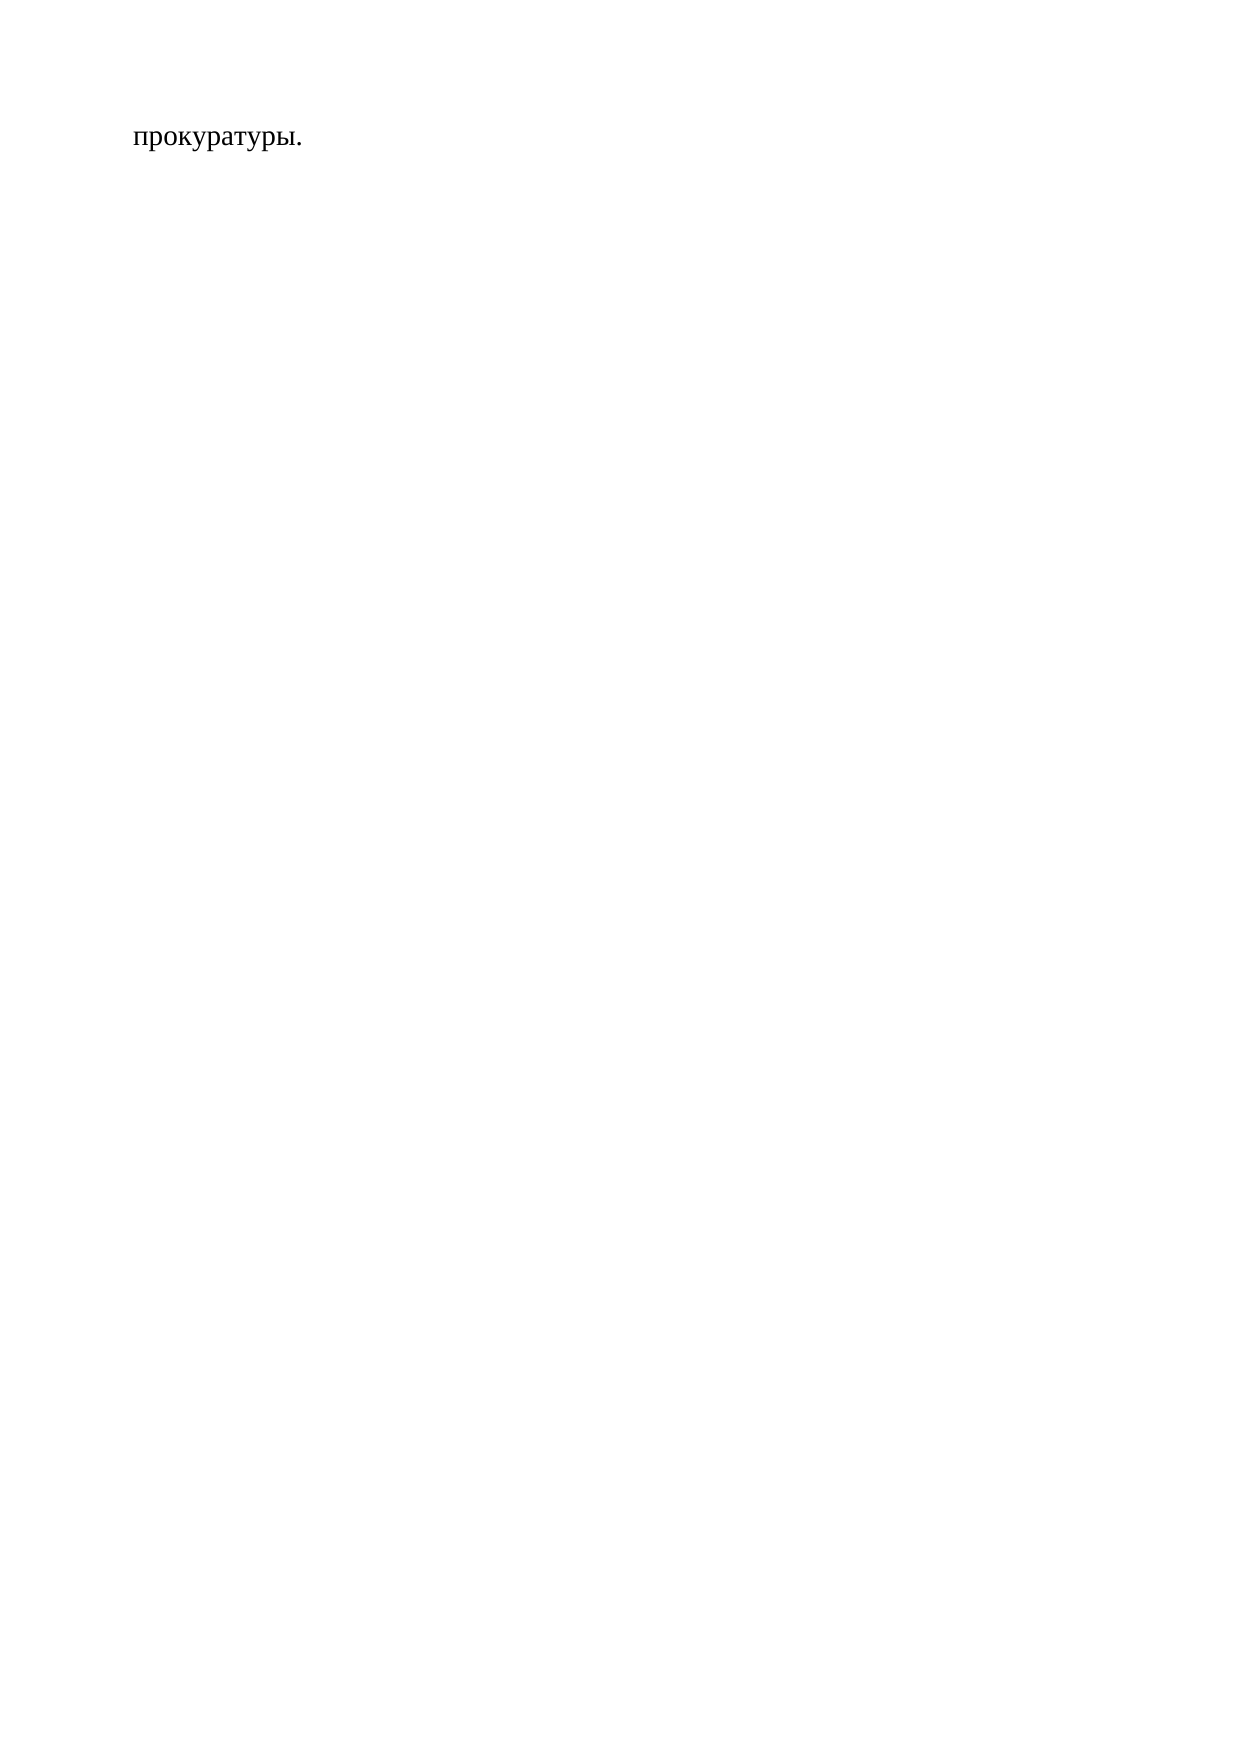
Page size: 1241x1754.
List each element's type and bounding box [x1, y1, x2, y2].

text [133, 118, 1152, 152]
